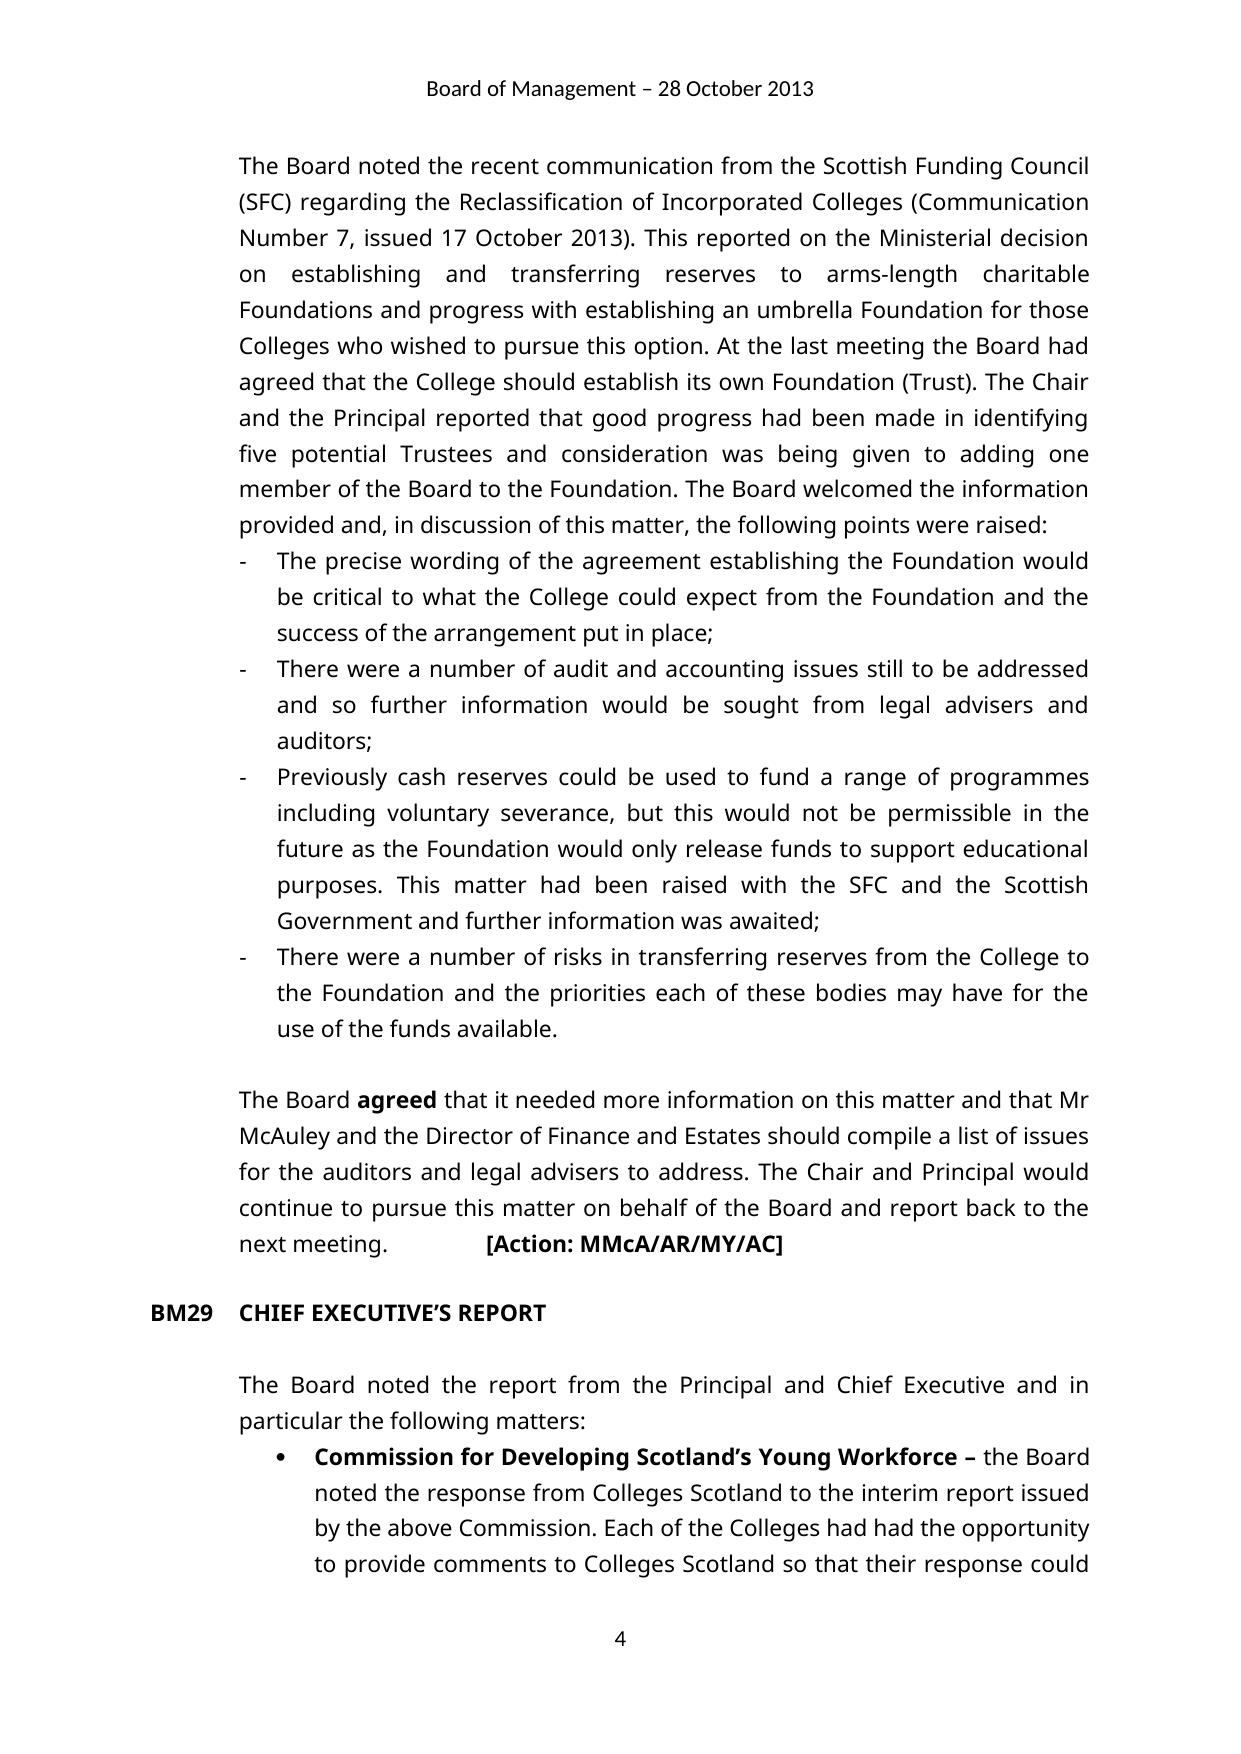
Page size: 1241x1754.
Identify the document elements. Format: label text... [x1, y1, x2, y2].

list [277, 1441, 1090, 1579]
list The precise wording of the agreement establishing the Foundation would be critical to what the College could expect from the Foundation and the success of the arrangement put in place; [239, 545, 1090, 648]
text The Board agreed that it needed more information on this matter and that Mr McAuley and the Director of Finance and Estates should compile a list of issues for the auditors and legal advisers to address. The Chair and Principal would continue to pursue this matter on behalf of the Board and report back to the next meeting. [Action: MMcA/AR/MY/AC] [239, 1084, 1090, 1259]
list There were a number of audit and accounting issues still to be addressed and so further information would be sought from legal advisers and auditors; [239, 653, 1090, 756]
text BM29 CHIEF EXECUTIVE’S REPORT [150, 1297, 1090, 1328]
list There were a number of risks in transferring reserves from the College to the Foundation and the priorities each of these bodies may have for the use of the funds available. [239, 941, 1090, 1044]
list Previously cash reserves could be used to fund a range of programmes including voluntary severance, but this would not be permissible in the future as the Foundation would only release funds to support educational purposes. This matter had been raised with the SFC and the Scottish Government and further information was awaited; [239, 761, 1090, 936]
text The Board noted the report from the Principal and Chief Executive and in particular the following matters: [150, 1369, 1090, 1436]
text The Board noted the recent communication from the Scottish Funding Council (SFC) regarding the Reclassification of Incorporated Colleges (Communication Number 7, issued 17 October 2013). This reported on the Ministerial decision on establishing and transferring reserves to arms-length charitable Foundations and progress with establishing an umbrella Foundation for those Colleges who wished to pursue this option. At the last meeting the Board had agreed that the College should establish its own Foundation (Trust). The Chair and the Principal reported that good progress had been made in identifying five potential Trustees and consideration was being given to adding one member of the Board to the Foundation. The Board welcomed the information provided and, in discussion of this matter, the following points were raised: [150, 150, 1090, 541]
